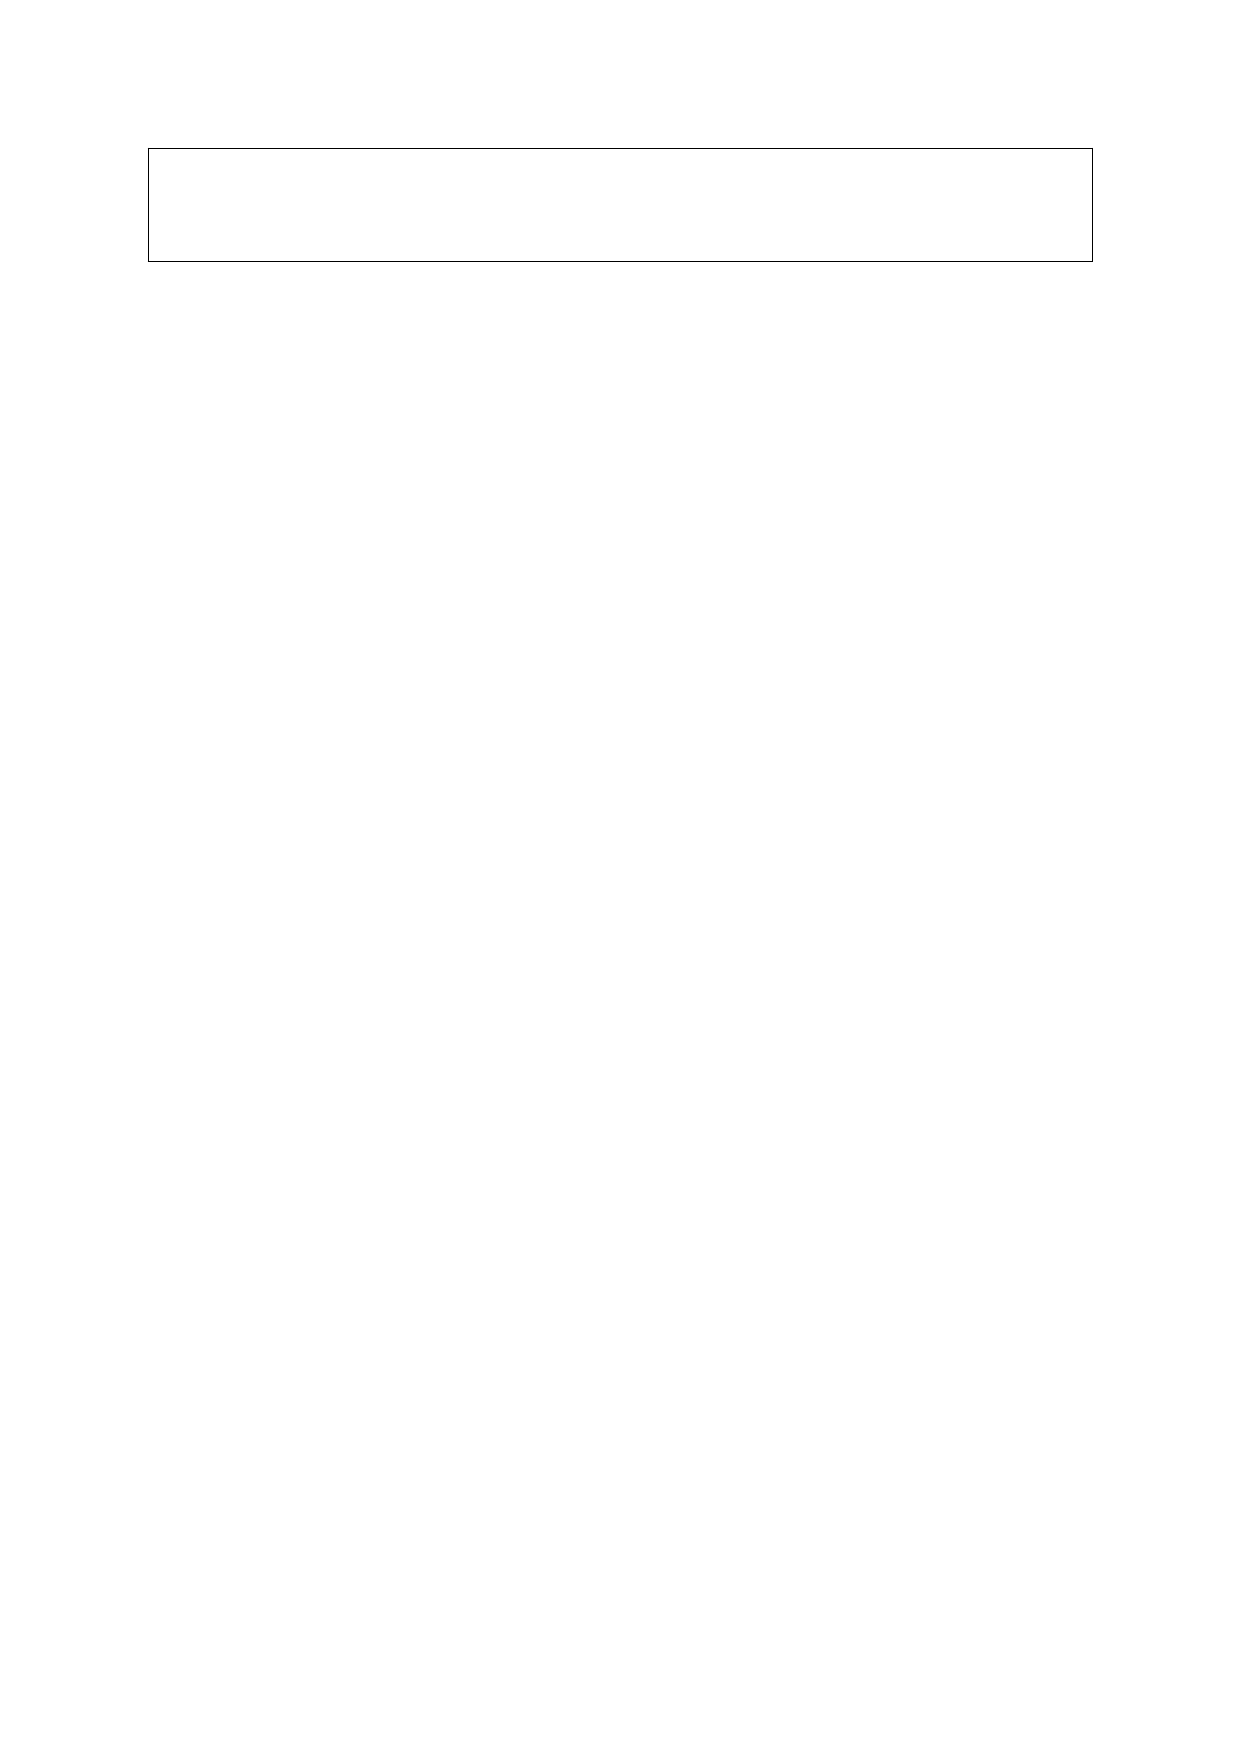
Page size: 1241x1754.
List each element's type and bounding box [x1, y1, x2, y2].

table_header [149, 149, 1092, 261]
